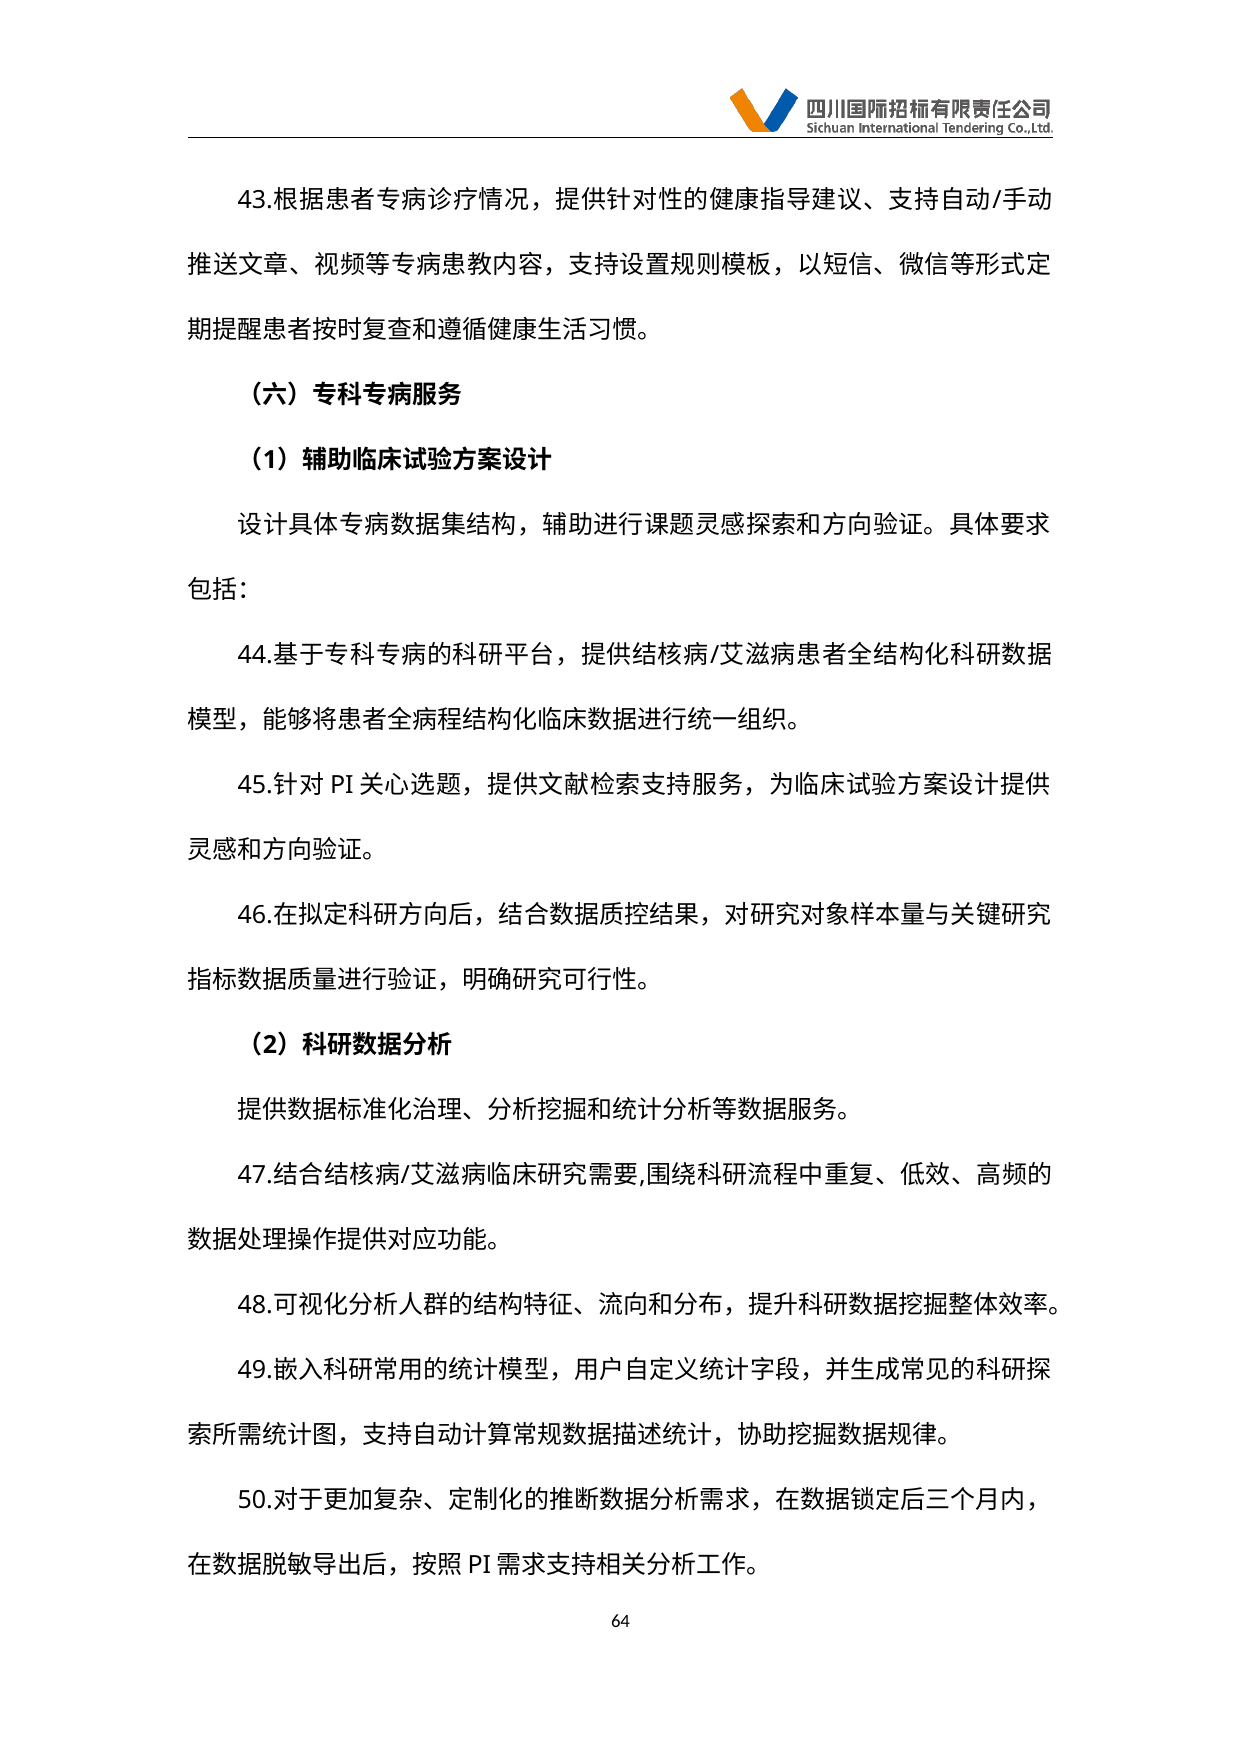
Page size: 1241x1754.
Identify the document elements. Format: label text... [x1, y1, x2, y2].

text 提供数据标准化治理、分析挖掘和统计分析等数据服务。 [187, 1075, 1053, 1140]
text 50.对于更加复杂、定制化的推断数据分析需求，在数据锁定后三个月内，在数据脱敏导出后，按照PI需求支持相关分析工作。 [187, 1465, 1053, 1595]
text 43.根据患者专病诊疗情况，提供针对性的健康指导建议、支持自动/手动推送文章、视频等专病患教内容，支持设置规则模板，以短信、微信等形式定期提醒患者按时复查和遵循健康生活习惯。 [187, 165, 1053, 360]
text 44.基于专科专病的科研平台，提供结核病/艾滋病患者全结构化科研数据模型，能够将患者全病程结构化临床数据进行统一组织。 [187, 620, 1053, 750]
picture [729, 88, 1053, 135]
text 49.嵌入科研常用的统计模型，用户自定义统计字段，并生成常见的科研探索所需统计图，支持自动计算常规数据描述统计，协助挖掘数据规律。 [187, 1335, 1053, 1465]
text 45.针对PI关心选题，提供文献检索支持服务，为临床试验方案设计提供灵感和方向验证。 [187, 750, 1053, 880]
text （2）科研数据分析 [187, 1010, 1053, 1075]
text 设计具体专病数据集结构，辅助进行课题灵感探索和方向验证。具体要求包括： [187, 490, 1053, 620]
text 48.可视化分析人群的结构特征、流向和分布，提升科研数据挖掘整体效率。 [187, 1270, 1053, 1335]
text （六）专科专病服务 [187, 360, 1053, 425]
text 46.在拟定科研方向后，结合数据质控结果，对研究对象样本量与关键研究指标数据质量进行验证，明确研究可行性。 [187, 880, 1053, 1010]
text 47.结合结核病/艾滋病临床研究需要,围绕科研流程中重复、低效、高频的数据处理操作提供对应功能。 [187, 1140, 1053, 1270]
text （1）辅助临床试验方案设计 [187, 425, 1053, 490]
